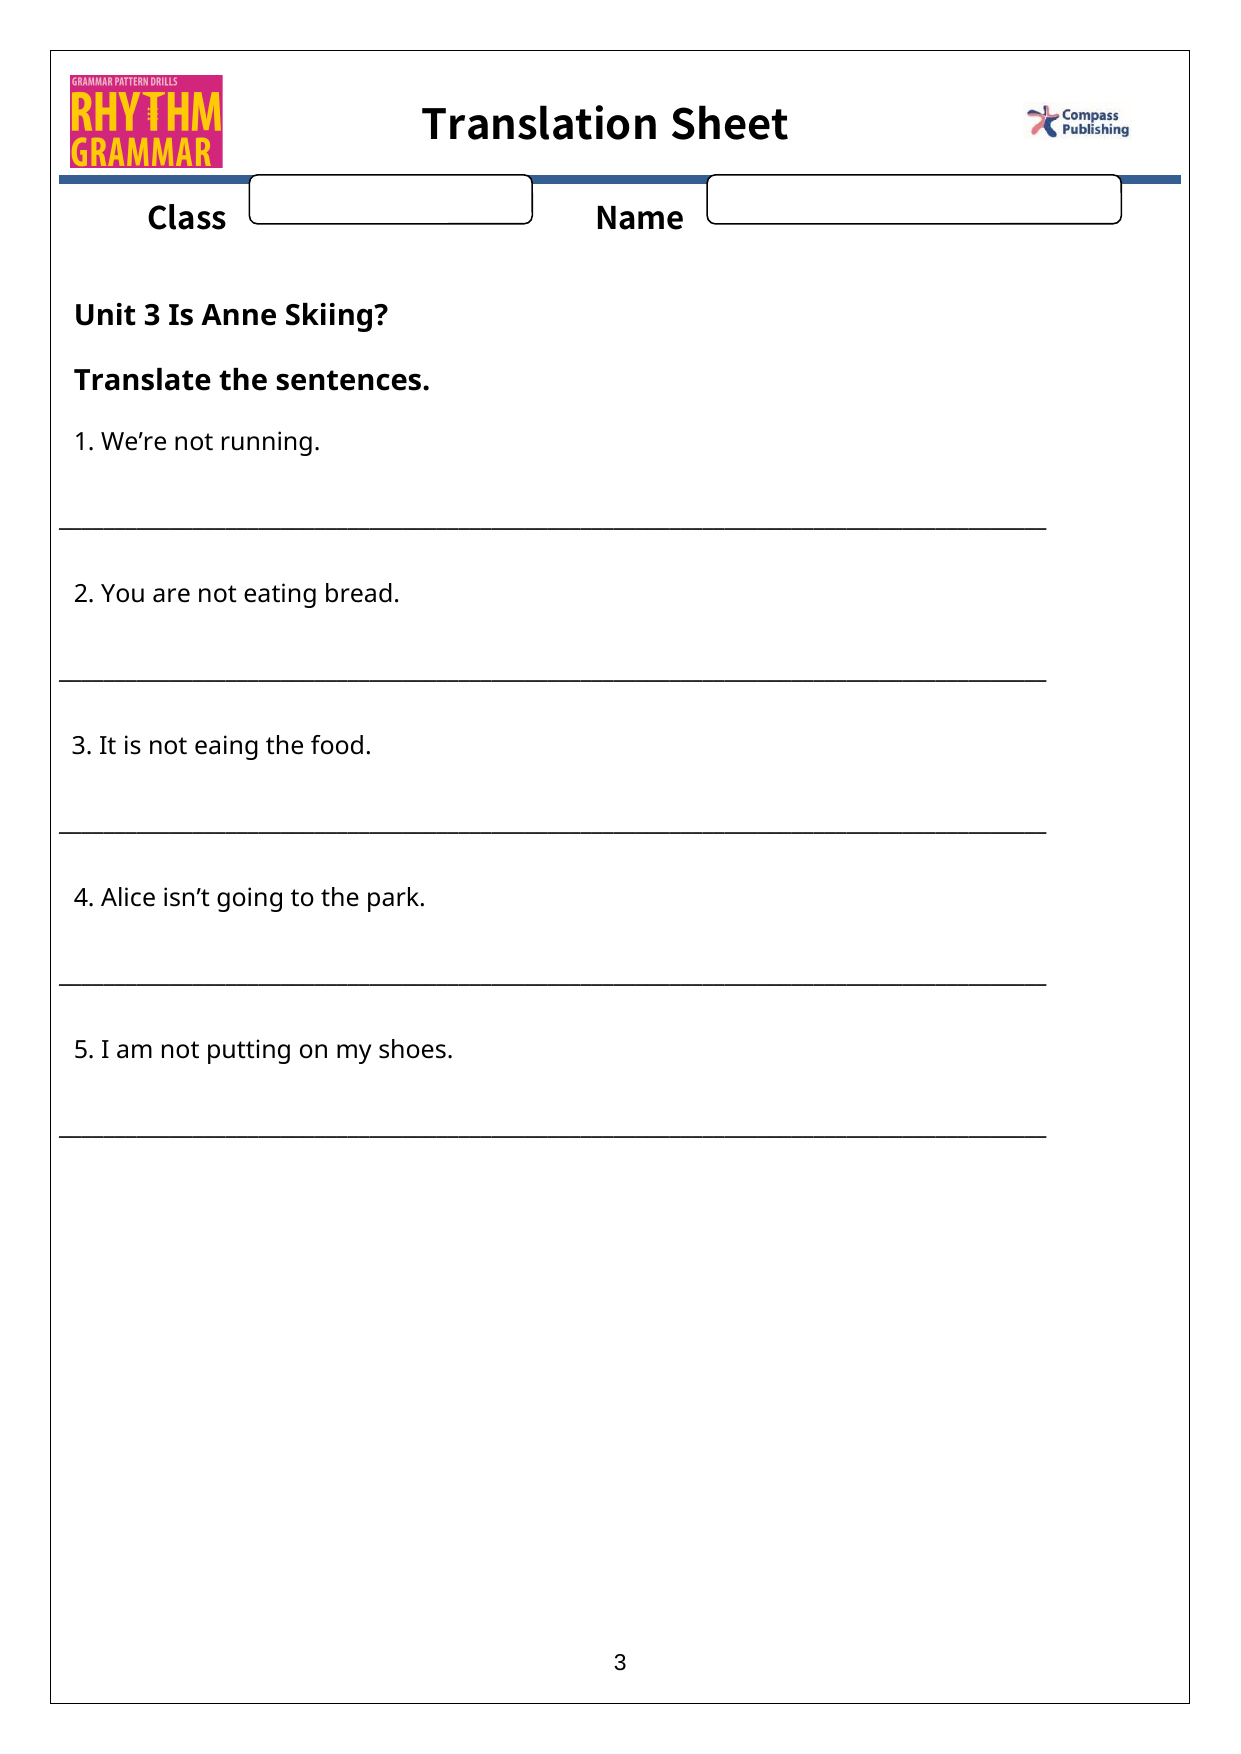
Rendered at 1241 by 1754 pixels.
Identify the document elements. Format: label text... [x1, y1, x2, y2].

picture [70, 75, 223, 168]
list 2. You are not eating bread. [73, 576, 1181, 609]
list _________________________________________________________________________________________ [59, 956, 1181, 990]
text 3. It is not eaing the food. [59, 728, 1181, 762]
list _________________________________________________________________________________________ [59, 804, 1181, 838]
list _________________________________________________________________________________________ [59, 499, 1181, 533]
list 1. We’re not running. [73, 423, 1181, 457]
list _________________________________________________________________________________________ [59, 652, 1181, 686]
list _________________________________________________________________________________________ [59, 1108, 1181, 1142]
text Unit 3 Is Anne Skiing? [73, 294, 1181, 334]
list 4. Alice isn’t going to the park. [73, 880, 1181, 914]
picture [1023, 102, 1133, 140]
text Translate the sentences. [73, 359, 1181, 398]
list 5. I am not putting on my shoes. [73, 1032, 1181, 1066]
